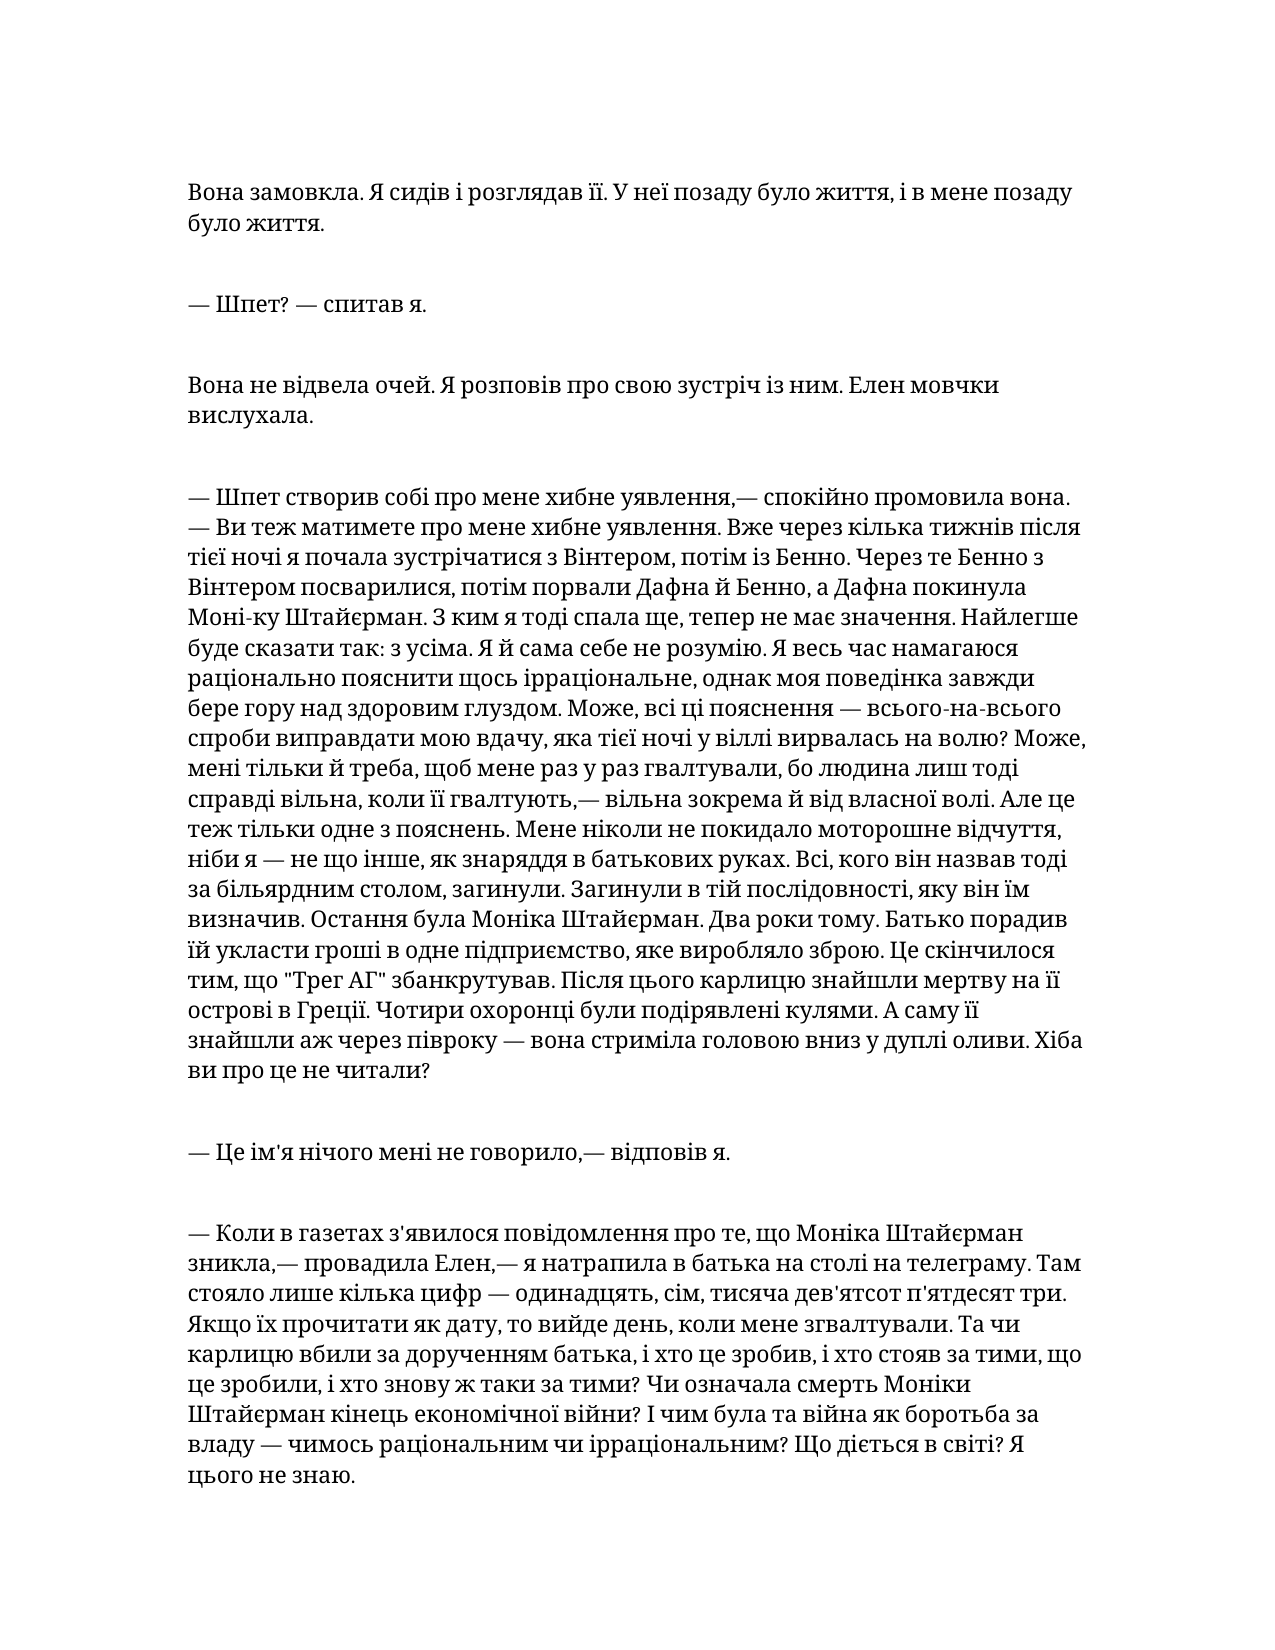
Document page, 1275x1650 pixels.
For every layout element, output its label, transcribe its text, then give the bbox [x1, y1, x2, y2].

text — Коли в газетах з'явилося повідомлення про те, що Моніка Штайєрман зникла,— провадила Елен,— я натрапила в батька на столі на телеграму. Там стояло лише кілька цифр — одинадцять, сім, тисяча дев'ятсот п'ятдесят три. Якщо їх прочитати як дату, то вийде день, коли мене згвалтували. Та чи карлицю вбили за дорученням батька, і хто це зробив, і хто стояв за тими, що це зробили, і хто знову ж таки за тими? Чи означала смерть Моніки Штайєрман кінець економічної війни? І чим була та війна як боротьба за владу — чимось раціональним чи ірраціональним? Що діється в світі? Я цього не знаю. [187, 1191, 1087, 1489]
text — Це ім'я нічого мені не говорило,— відповів я. [187, 1109, 1087, 1166]
text — Шпет створив собі про мене хибне уявлення,— спокійно промовила вона. — Ви теж матимете про мене хибне уявлення. Вже через кілька тижнів після тієї ночі я почала зустрічатися з Вінтером, потім із Бенно. Через те Бенно з Вінтером посварилися, потім порвали Дафна й Бенно, а Дафна покинула Моні-ку Штайєрман. З ким я тоді спала ще, тепер не має значення. Найлегше буде сказати так: з усіма. Я й сама себе не розумію. Я весь час намагаюся раціонально пояснити щось ірраціональне, однак моя поведінка завжди бере гору над здоровим глуздом. Може, всі ці пояснення — всього-на-всього спроби виправдати мою вдачу, яка тієї ночі у віллі вирвалась на волю? Може, мені тільки й треба, щоб мене раз у раз гвалтували, бо людина лиш тоді справді вільна, коли її гвалтують,— вільна зокрема й від власної волі. Але це теж тільки одне з пояснень. Мене ніколи не покидало моторошне відчуття, ніби я — не що інше, як знаряддя в батькових руках. Всі, кого він назвав тоді за більярдним столом, загинули. Загинули в тій послідовності, яку він їм визначив. Остання була Моніка Штайєрман. Два роки тому. Батько порадив їй укласти гроші в одне підприємство, яке виробляло зброю. Це скінчилося тим, що "Трег АГ" збанкрутував. Після цього карлицю знайшли мертву на її острові в Греції. Чотири охоронці були подірявлені кулями. А саму її знайшли аж через півроку — вона стриміла головою вниз у дуплі оливи. Хіба ви про це не читали? [187, 454, 1087, 1085]
text Вона замовкла. Я сидів і розглядав її. У неї позаду було життя, і в мене позаду було життя. [187, 150, 1087, 237]
text Вона не відвела очей. Я розповів про свою зустріч із ним. Елен мовчки вислухала. [187, 343, 1087, 429]
text — Шпет? — спитав я. [187, 261, 1087, 318]
